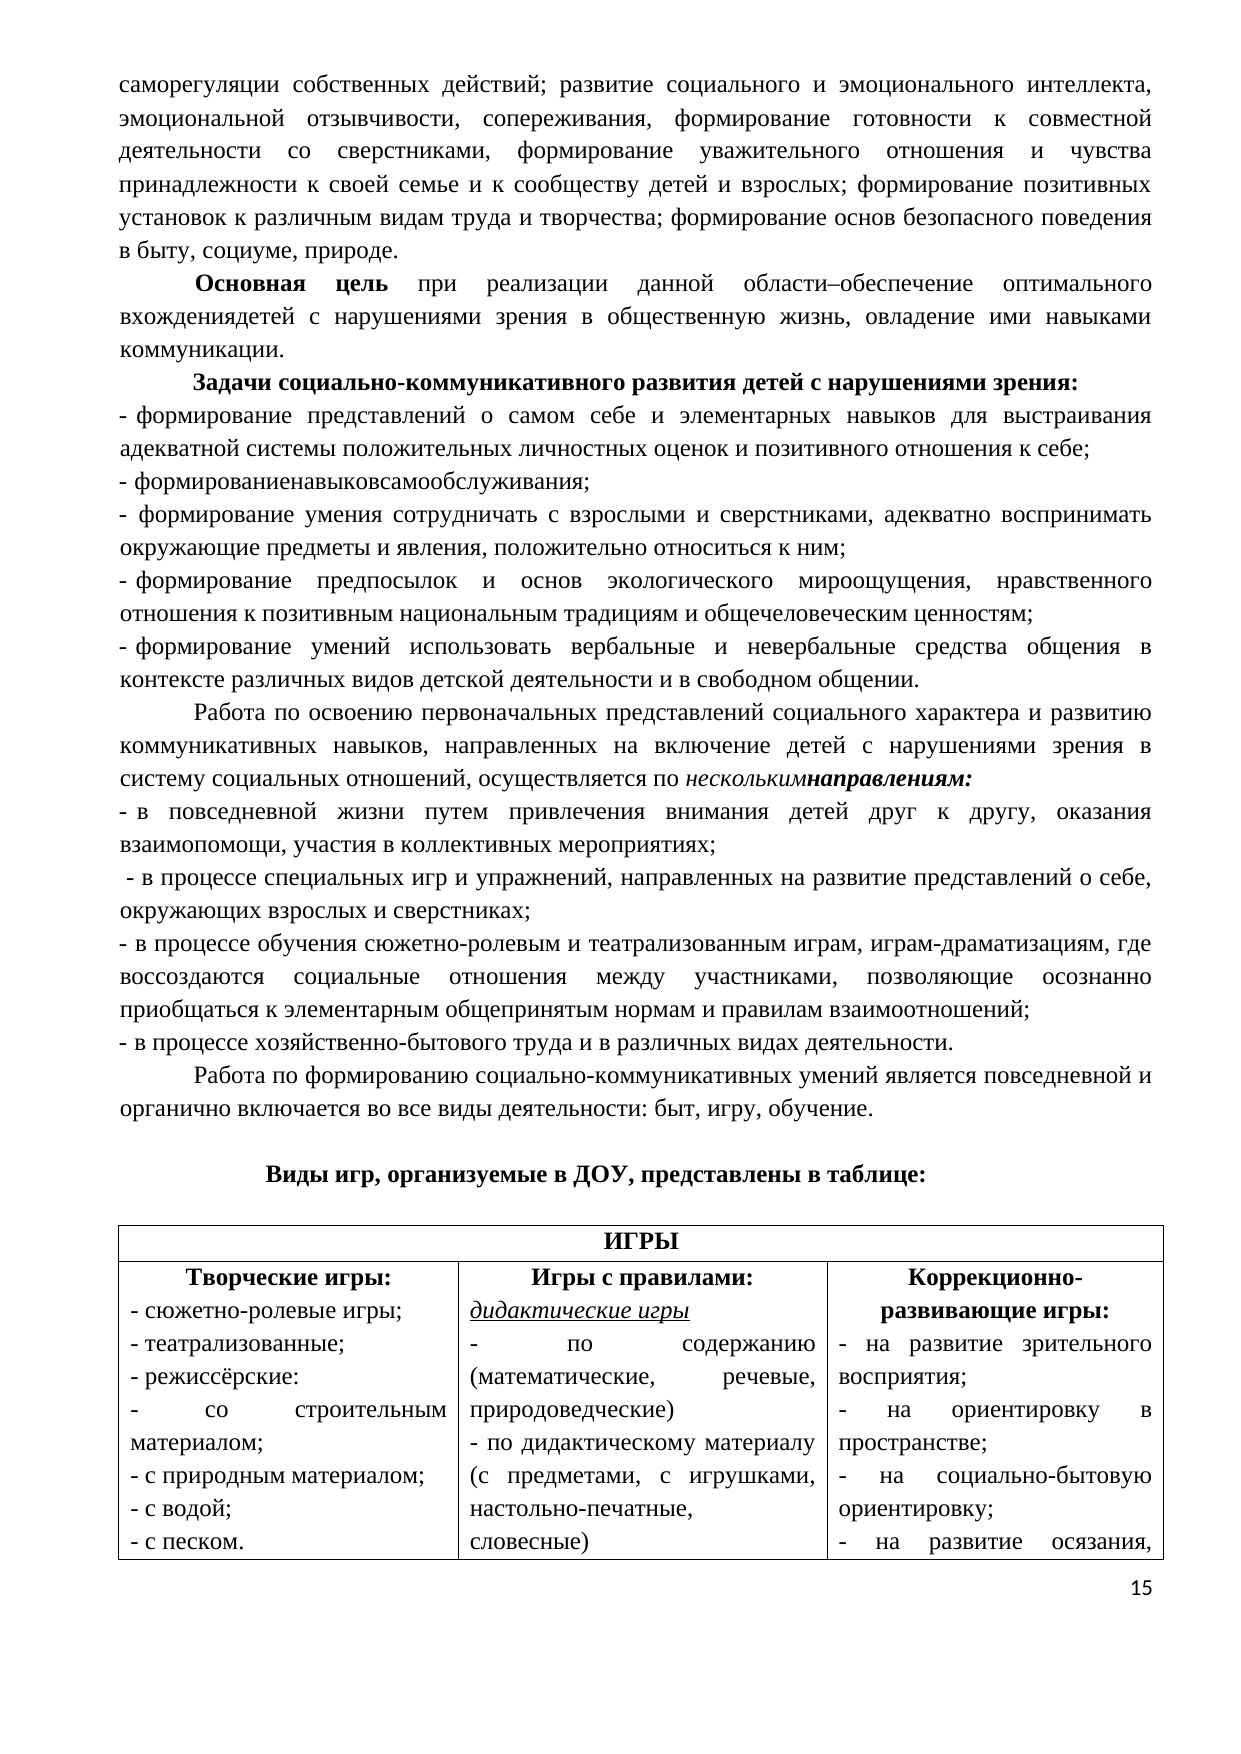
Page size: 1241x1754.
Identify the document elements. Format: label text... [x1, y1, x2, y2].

list в процессе хозяйственно-бытового труда и в различных видах деятельности. [119, 1027, 1153, 1056]
text Виды игр, организуемые в ДОУ, представлены в таблице: [265, 1159, 1153, 1188]
list формированиенавыковсамообслуживания; [119, 466, 1153, 494]
list формирование представлений о самом себе и элементарных навыков для выстраивания адекватной системы положительных личностных оценок и позитивного отношения к себе; [119, 400, 1153, 462]
list в процессе обучения сюжетно-ролевым и театрализованным играм, играм-драматизациям, где воссоздаются социальные отношения между участниками, позволяющие осознанно приобщаться к элементарным общепринятым нормам и правилам взаимоотношений; [119, 928, 1153, 1023]
list формирование умения сотрудничать с взрослыми и сверстниками, адекватно воспринимать окружающие предметы и явления, положительно относиться к ним; [119, 499, 1153, 561]
text - в процессе специальных игр и упражнений, направленных на развитие представлений о себе, окружающих взрослых и сверстниках; [119, 862, 1153, 924]
table_header ИГРЫ [119, 1226, 1163, 1261]
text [119, 69, 1153, 263]
list формирование предпосылок и основ экологического мироощущения, нравственного отношения к позитивным национальным традициям и общечеловеческим ценностям; [119, 565, 1153, 627]
text Работа по формированию социально-коммуникативных умений является повседневной и органично включается во все виды деятельности: быт, игру, обучение. [119, 1060, 1153, 1122]
list формирование умений использовать вербальные и невербальные средства общения в контексте различных видов детской деятельности и в свободном общении. [119, 631, 1153, 693]
text Работа по освоению первоначальных представлений социального характера и развитию коммуникативных навыков, направленных на включение детей с нарушениями зрения в систему социальных отношений, осуществляется по несколькимнаправлениям: [119, 697, 1153, 792]
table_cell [828, 1262, 1163, 1559]
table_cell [459, 1262, 827, 1559]
text Основная цель при реализации данной области–обеспечение оптимального вхождениядетей с нарушениями зрения в общественную жизнь, овладение ими навыками коммуникации. [119, 268, 1153, 362]
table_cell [119, 1262, 458, 1559]
text Задачи социально-коммуникативного развития детей с нарушениями зрения: [119, 367, 1153, 396]
list в повседневной жизни путем привлечения внимания детей друг к другу, оказания взаимопомощи, участия в коллективных мероприятиях; [119, 796, 1153, 858]
